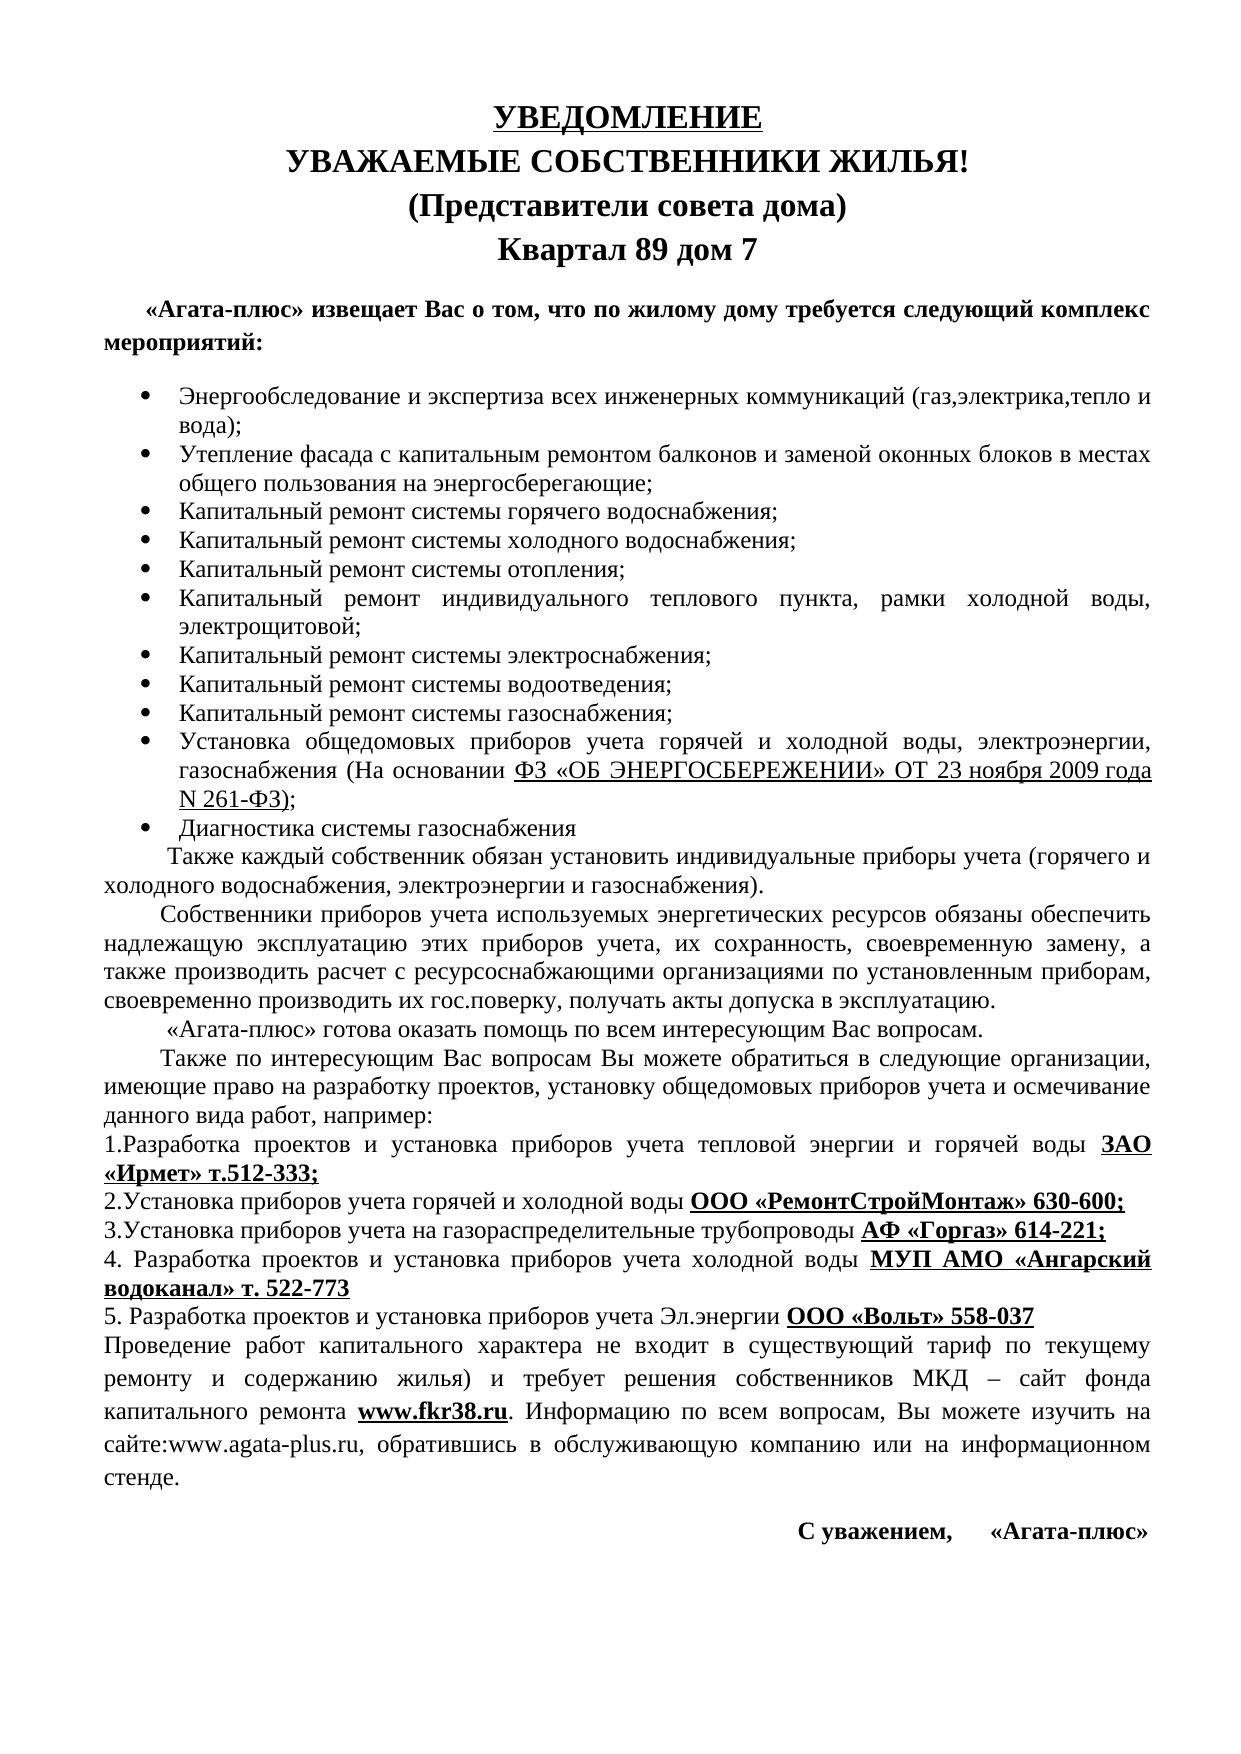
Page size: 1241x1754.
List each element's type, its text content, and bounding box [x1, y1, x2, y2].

list Диагностика системы газоснабжения [141, 813, 1152, 841]
text УВЕДОМЛЕНИЕ УВАЖАЕМЫЕ СОБСТВЕННИКИ ЖИЛЬЯ! (Представители совета дома) Квартал 89 дом 7 [103, 97, 1152, 268]
text «Агата-плюс» извещает Вас о том, что по жилому дому требуется следующий комплекс мероприятий: [103, 294, 1152, 356]
list Капитальный ремонт системы холодного водоснабжения; [141, 525, 1152, 554]
list Установка общедомовых приборов учета горячей и холодной воды, электроэнергии, газоснабжения (На основании ФЗ «ОБ ЭНЕРГОСБЕРЕЖЕНИИ» ОТ 23 ноября 2009 года N 261-ФЗ); [141, 726, 1152, 813]
text 2.Установка приборов учета горячей и холодной воды ООО «РемонтСтройМонтаж» 630-600; [103, 1186, 1152, 1215]
list Капитальный ремонт системы горячего водоснабжения; [141, 496, 1152, 525]
text 4. Разработка проектов и установка приборов учета холодной воды МУП АМО «Ангарский водоканал» т. 522-773 [103, 1244, 1152, 1301]
list Капитальный ремонт системы отопления; [141, 554, 1152, 583]
list Утепление фасада с капитальным ремонтом балконов и заменой оконных блоков в местах общего пользования на энергосберегающие; [141, 439, 1152, 496]
list Капитальный ремонт индивидуального теплового пункта, рамки холодной воды, электрощитовой; [141, 583, 1152, 640]
text Также по интересующим Вас вопросам Вы можете обратиться в следующие организации, имеющие право на разработку проектов, установку общедомовых приборов учета и осмечивание данного вида работ, например: [103, 1043, 1152, 1129]
list Энергообследование и экспертиза всех инженерных коммуникаций (газ,электрика,тепло и вода); [141, 381, 1152, 439]
text 5. Разработка проектов и установка приборов учета Эл.энергии ООО «Вольт» 558-037 [103, 1301, 1152, 1330]
list Капитальный ремонт системы газоснабжения; [141, 698, 1152, 726]
text 1.Разработка проектов и установка приборов учета тепловой энергии и горячей воды ЗАО «Ирмет» т.512-333; [103, 1129, 1152, 1186]
text «Агата-плюс» готова оказать помощь по всем интересующим Вас вопросам. [103, 1014, 1152, 1043]
text Проведение работ капитального характера не входит в существующий тариф по текущему ремонту и содержанию жилья) и требует решения собственников МКД – сайт фонда капитального ремонта www.fkr38.ru. Информацию по всем вопросам, Вы можете изучить на сайте:www.agata-plus.ru, обратившись в обслуживающую компанию или на информационном стенде. [103, 1330, 1152, 1491]
text Собственники приборов учета используемых энергетических ресурсов обязаны обеспечить надлежащую эксплуатацию этих приборов учета, их сохранность, своевременную замену, а также производить расчет с ресурсоснабжающими организациями по установленным приборам, своевременно производить их гос.поверку, получать акты допуска в эксплуатацию. [103, 899, 1152, 1014]
list Капитальный ремонт системы электроснабжения; [141, 640, 1152, 669]
text 3.Установка приборов учета на газораспределительные трубопроводы АФ «Горгаз» 614-221; [103, 1215, 1152, 1244]
list Капитальный ремонт системы водоотведения; [141, 669, 1152, 698]
title Также каждый собственник обязан установить индивидуальные приборы учета (горячего и холодного водоснабжения, электроэнергии и газоснабжения). [103, 841, 1152, 899]
text С уважением, «Агата-плюс» [103, 1516, 1152, 1545]
